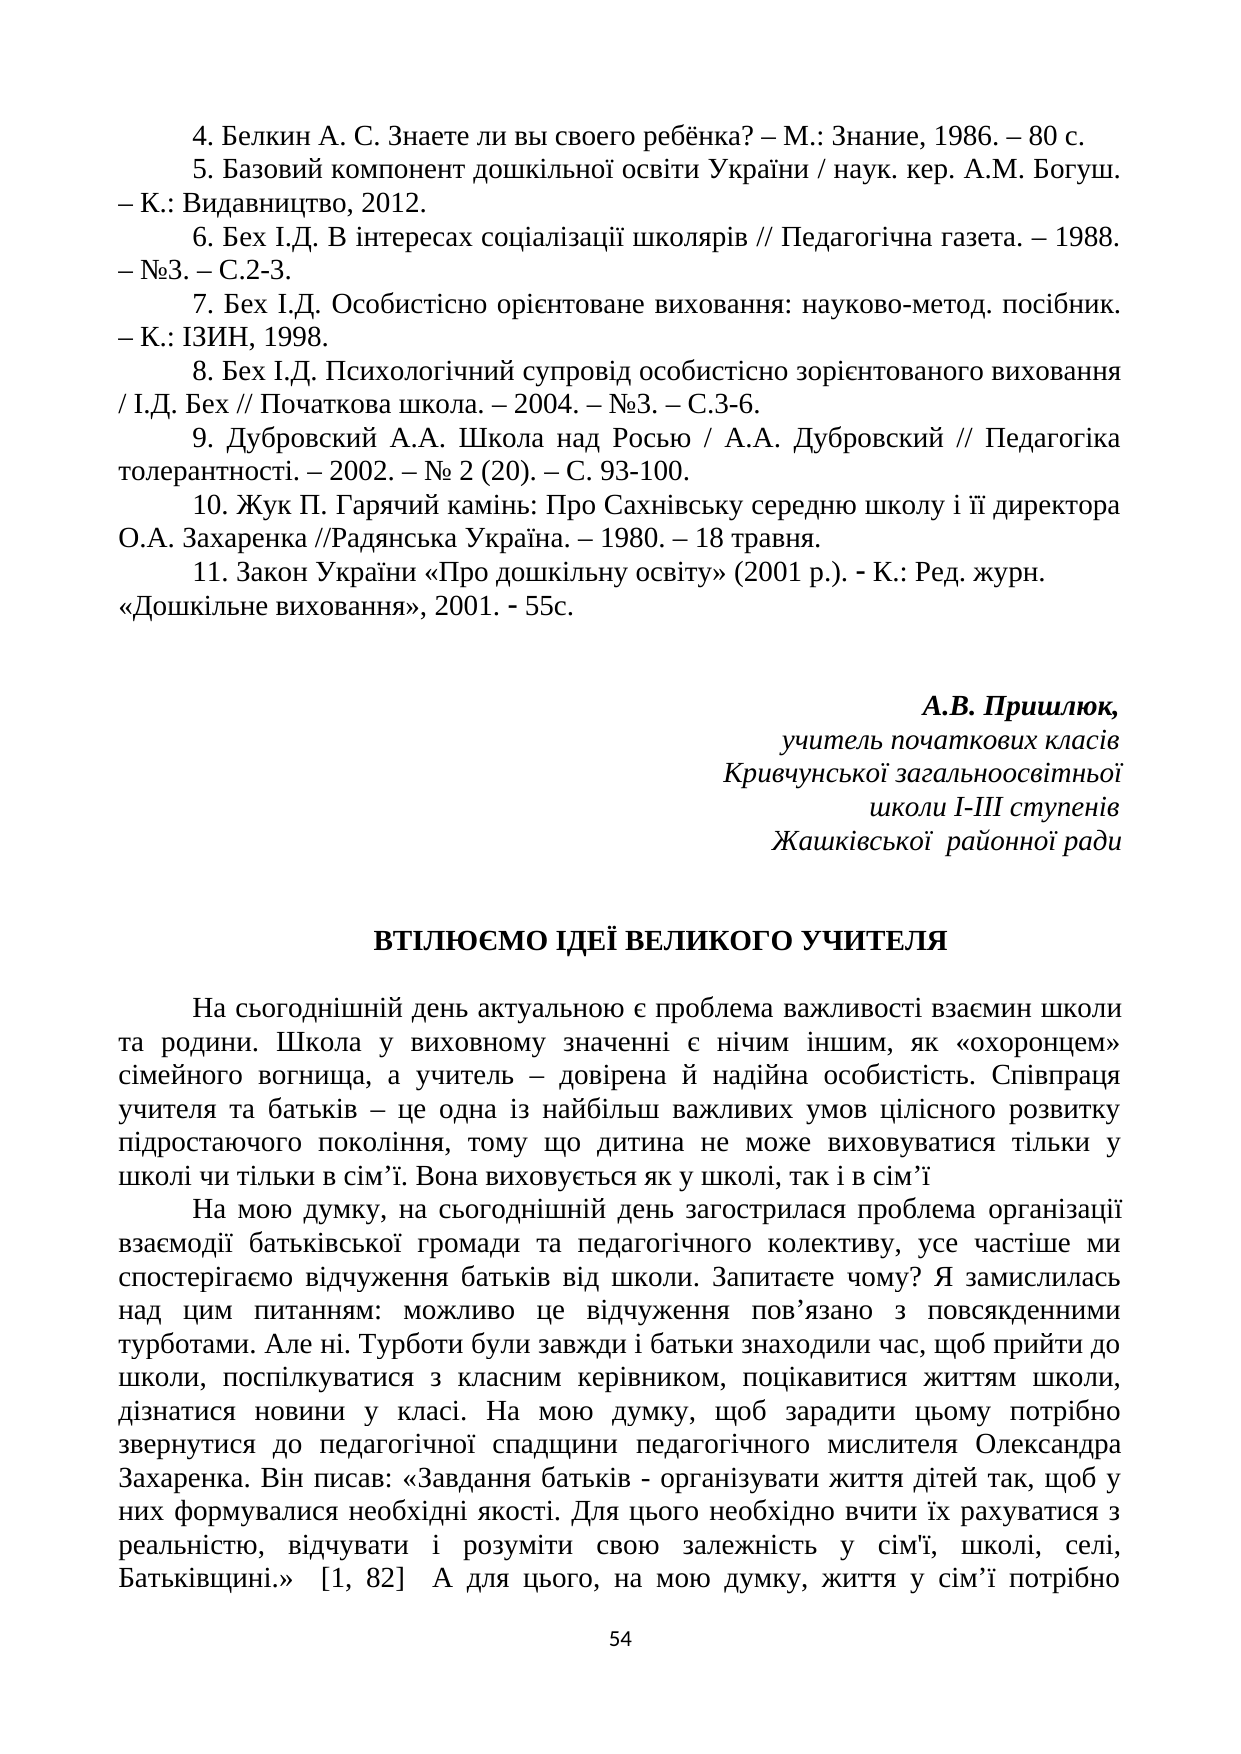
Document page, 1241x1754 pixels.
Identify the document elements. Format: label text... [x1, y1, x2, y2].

text А.В. Пришлюк, [118, 688, 1122, 722]
text 5. Базовий компонент дошкільної освіти України / наук. кер. А.М. Богуш. – К.: Видавництво, 2012. [118, 152, 1122, 219]
text 7. Бех І.Д. Особистісно орієнтоване виховання: науково-метод. посібник. – К.: ІЗИН, 1998. [118, 286, 1122, 353]
text 11. Закон України «Про дошкільну освіту» (2001 р.). К.: Ред. журн. «Дошкільне виховання», 2001. 55с. [118, 554, 1122, 621]
text Кривчунської загальноосвітньої [118, 756, 1122, 789]
text 10. Жук П. Гарячий камінь: Про Сахнівську середню школу і її директора О.А. Захаренка //Радянська Україна. – 1980. – 18 травня. [118, 487, 1122, 554]
text ВТІЛЮЄМО ІДЕЇ ВЕЛИКОГО УЧИТЕЛЯ [118, 923, 1122, 957]
text Жашківської районної ради [118, 823, 1122, 856]
text учитель початкових класів [118, 722, 1122, 756]
text 8. Бех І.Д. Психологічний супровід особистісно зорієнтованого виховання / І.Д. Бех // Початкова школа. – 2004. – №3. – С.3-6. [118, 353, 1122, 420]
text На сьогоднішній день актуальною є проблема важливості взаємин школи та родини. Школа у виховному значенні є нічим іншим, як «охоронцем» сімейного вогнища, а учитель – довірена й надійна особистість. Співпраця учителя та батьків – це одна із найбільш важливих умов цілісного розвитку підростаючого покоління, тому що дитина не може виховуватися тільки у школі чи тільки в сім’ї. Вона виховується як у школі, так і в сім’ї [118, 990, 1122, 1192]
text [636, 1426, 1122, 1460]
text 9. Дубровский А.А. Школа над Росью / А.А. Дубровский // Педагогіка толерантності. – 2002. – № 2 (20). – С. 93-100. [118, 420, 1122, 487]
text школи І-ІІІ ступенів [118, 789, 1122, 823]
text 4. Белкин А. С. Знаете ли вы своего ребёнка? – М.: Знание, 1986. – 80 с. [118, 118, 1122, 152]
text 6. Бех І.Д. В інтересах соціалізації школярів // Педагогічна газета. – 1988. – №3. – С.2-3. [118, 219, 1122, 286]
